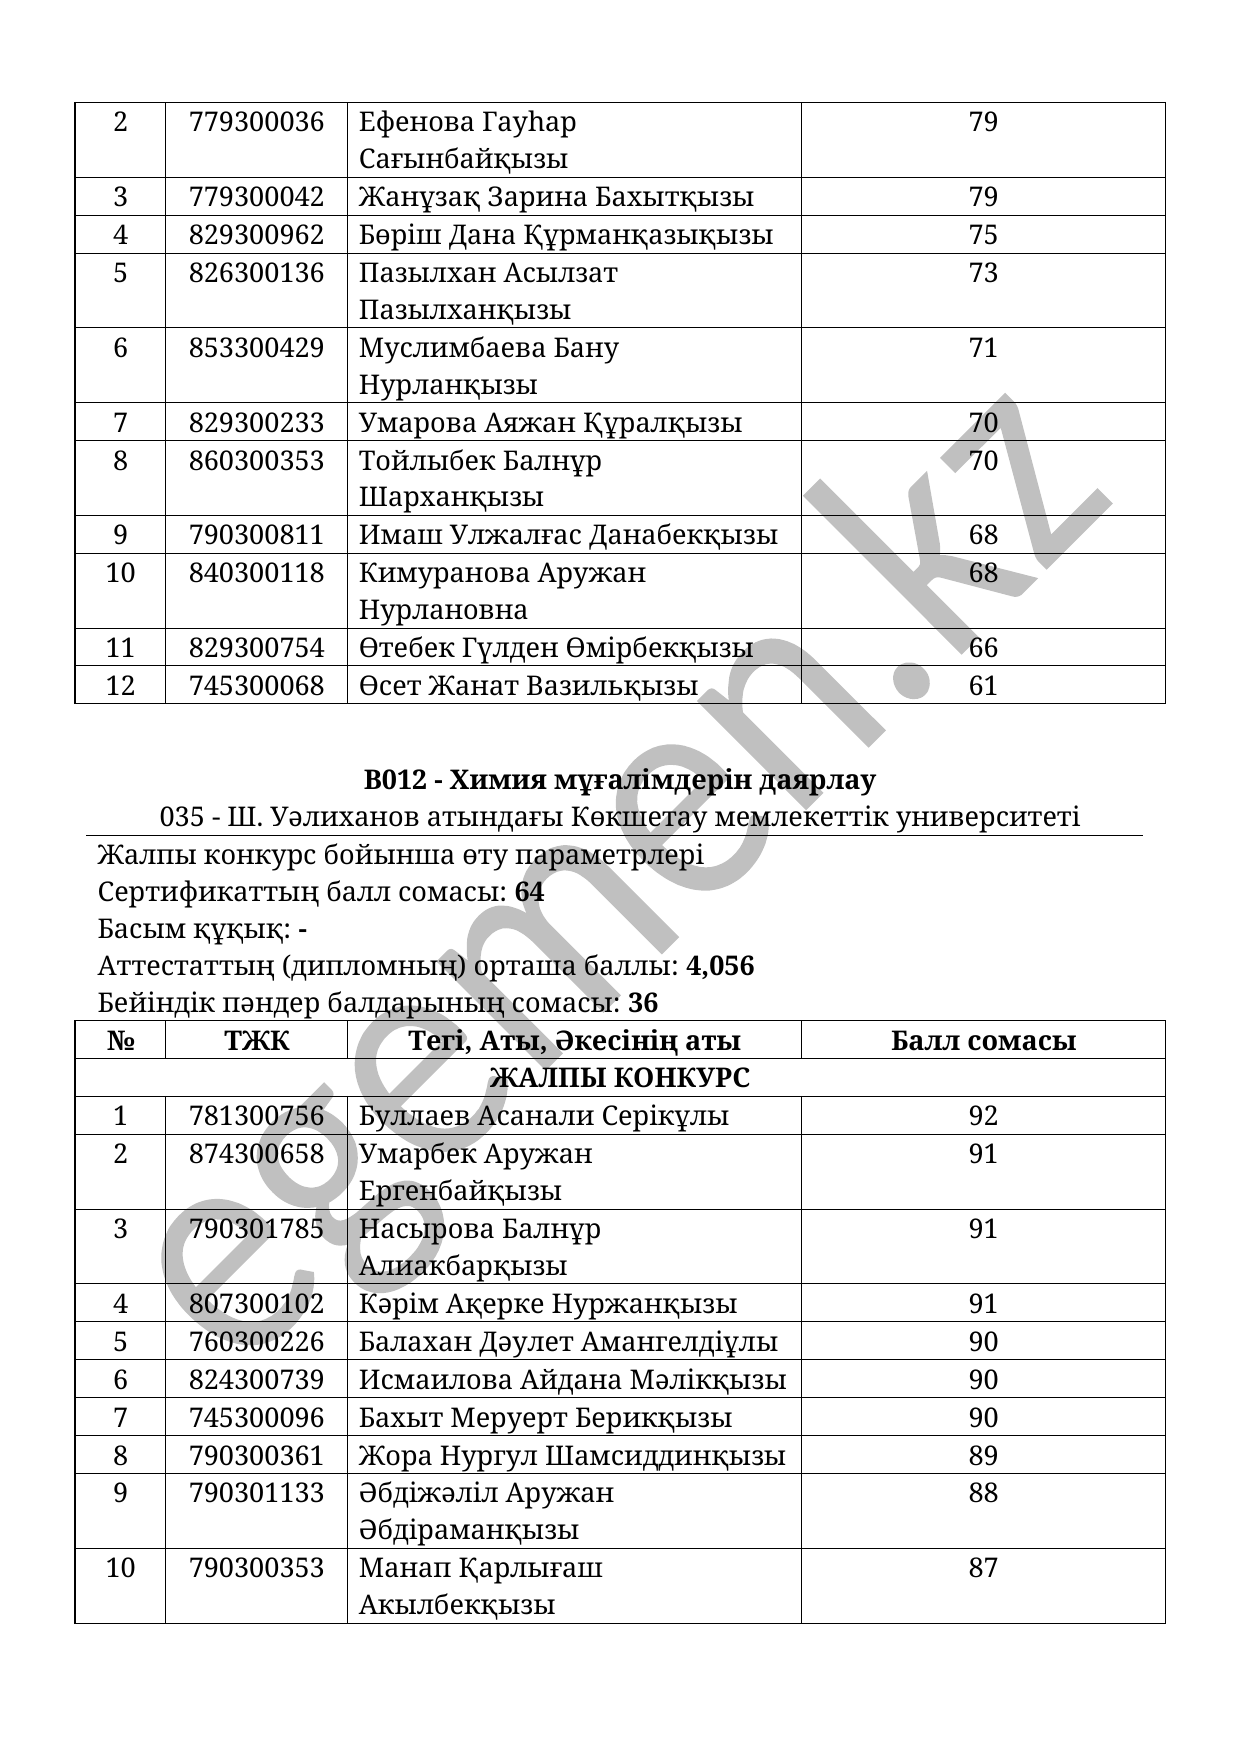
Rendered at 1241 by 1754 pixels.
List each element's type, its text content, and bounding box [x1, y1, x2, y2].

table_cell 73 [802, 254, 1165, 327]
table_cell 61 [802, 666, 1165, 703]
table_cell 790300353 [166, 1549, 347, 1622]
table_cell 824300739 [166, 1360, 347, 1397]
table_cell 6 [76, 1360, 165, 1397]
table_cell 2 [76, 1135, 165, 1208]
table_cell 68 [802, 554, 1165, 627]
table_cell 7 [76, 403, 165, 440]
table_cell Кимуранова Аружан Нурлановна [348, 554, 801, 627]
table_cell ЖАЛПЫ КОНКУРС [76, 1059, 1165, 1096]
table_cell 874300658 [166, 1135, 347, 1208]
table_cell 91 [802, 1284, 1165, 1321]
table_cell 79 [802, 103, 1165, 177]
table_cell Имаш Улжалғас Данабекқызы [348, 516, 801, 553]
table_cell 90 [802, 1322, 1165, 1359]
table_cell Жанұзақ Зарина Бахытқызы [348, 178, 801, 214]
table_cell 745300096 [166, 1398, 347, 1435]
table_cell 68 [802, 516, 1165, 553]
table_cell 87 [802, 1549, 1165, 1622]
table_cell Умарова Аяжан Құралқызы [348, 403, 801, 440]
table_cell 88 [802, 1474, 1165, 1548]
table_cell Тегі, Аты, Әкесінің аты [348, 1021, 801, 1058]
table_cell 90 [802, 1398, 1165, 1435]
table_cell Өтебек Гүлден Өмірбекқызы [348, 629, 801, 665]
table_cell Буллаев Асанали Серікұлы [348, 1097, 801, 1134]
table_cell 853300429 [166, 328, 347, 402]
table_cell 781300756 [166, 1097, 347, 1134]
table_cell 9 [76, 1474, 165, 1548]
table_cell 4 [76, 216, 165, 252]
table_cell 91 [802, 1210, 1165, 1283]
table_cell 5 [76, 1322, 165, 1359]
table_cell Бөріш Дана Құрманқазықызы [348, 216, 801, 252]
table_cell 71 [802, 328, 1165, 402]
table_cell 91 [802, 1135, 1165, 1208]
table_cell 8 [76, 441, 165, 515]
table_cell 79 [802, 178, 1165, 214]
table_cell Насырова Балнұр Алиакбарқызы [348, 1210, 801, 1283]
table_cell Умарбек Аружан Ергенбайқызы [348, 1135, 801, 1208]
table_cell 807300102 [166, 1284, 347, 1321]
table_cell 790300361 [166, 1436, 347, 1473]
table_cell 12 [76, 666, 165, 703]
table_cell 790300811 [166, 516, 347, 553]
table_cell 9 [76, 516, 165, 553]
table_cell 11 [76, 629, 165, 665]
table_cell 829300754 [166, 629, 347, 665]
table_cell 70 [802, 441, 1165, 515]
table_cell 3 [76, 1210, 165, 1283]
table_cell 779300042 [166, 178, 347, 214]
table_cell 92 [802, 1097, 1165, 1134]
table_cell ТЖК [166, 1021, 347, 1058]
table_cell 829300233 [166, 403, 347, 440]
table_cell Жора Нургул Шамсиддинқызы [348, 1436, 801, 1473]
table_header B012 - Химия мұғалімдерін даярлау [75, 761, 1165, 798]
table_cell 5 [76, 254, 165, 327]
table_cell 3 [76, 178, 165, 214]
table_cell 826300136 [166, 254, 347, 327]
table_cell 860300353 [166, 441, 347, 515]
table_cell 8 [76, 1436, 165, 1473]
table_cell Бахыт Меруерт Берикқызы [348, 1398, 801, 1435]
table_cell Ефенова Гауһар Сағынбайқызы [348, 103, 801, 177]
table_cell Муслимбаева Бану Нурланқызы [348, 328, 801, 402]
table_cell Кәрім Ақерке Нуржанқызы [348, 1284, 801, 1321]
table_cell 790301785 [166, 1210, 347, 1283]
table_cell Әбдіжәліл Аружан Әбдіраманқызы [348, 1474, 801, 1548]
table_cell [75, 835, 1165, 1020]
table_cell 4 [76, 1284, 165, 1321]
table_cell 790301133 [166, 1474, 347, 1548]
table_cell 70 [802, 403, 1165, 440]
table_cell Пазылхан Асылзат Пазылханқызы [348, 254, 801, 327]
table_cell 75 [802, 216, 1165, 252]
table_cell 10 [76, 554, 165, 627]
table_cell Балл сомасы [802, 1021, 1165, 1058]
table_cell 89 [802, 1436, 1165, 1473]
table_cell Исмаилова Айдана Мәлікқызы [348, 1360, 801, 1397]
table_cell 7 [76, 1398, 165, 1435]
table_cell 745300068 [166, 666, 347, 703]
table_cell 6 [76, 328, 165, 402]
table_cell 779300036 [166, 103, 347, 177]
table_cell Тойлыбек Балнұр Шарханқызы [348, 441, 801, 515]
table_cell 035 - Ш. Уәлиханов атындағы Көкшетау мемлекеттік университеті [75, 798, 1165, 834]
table_cell 10 [76, 1549, 165, 1622]
table_cell 829300962 [166, 216, 347, 252]
table_cell 90 [802, 1360, 1165, 1397]
table_cell 1 [76, 1097, 165, 1134]
table_cell Өсет Жанат Вазильқызы [348, 666, 801, 703]
table_cell Манап Қарлығаш Акылбекқызы [348, 1549, 801, 1622]
table_cell 66 [802, 629, 1165, 665]
table_cell 840300118 [166, 554, 347, 627]
table_cell 2 [76, 103, 165, 177]
table_cell 760300226 [166, 1322, 347, 1359]
table_cell Балахан Дәулет Амангелдіұлы [348, 1322, 801, 1359]
table_cell № [76, 1021, 165, 1058]
